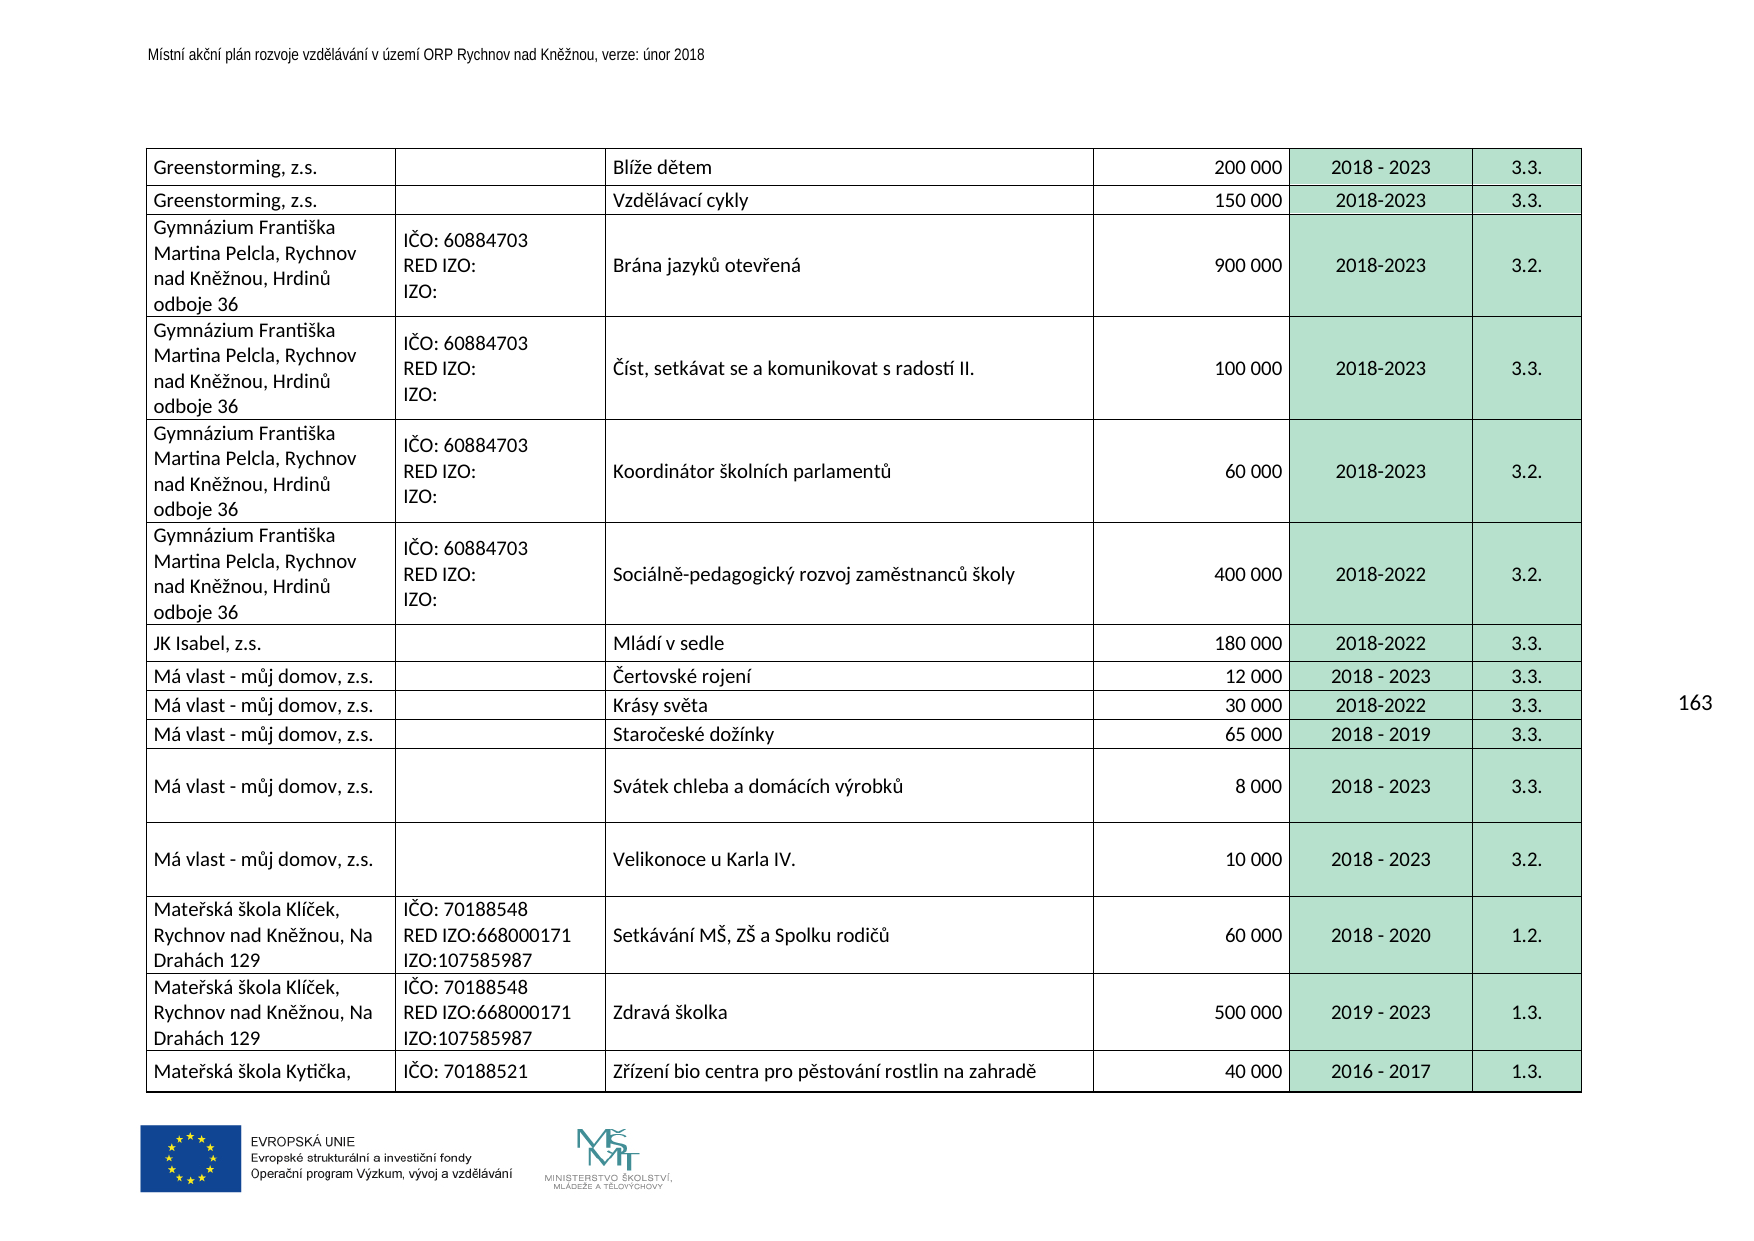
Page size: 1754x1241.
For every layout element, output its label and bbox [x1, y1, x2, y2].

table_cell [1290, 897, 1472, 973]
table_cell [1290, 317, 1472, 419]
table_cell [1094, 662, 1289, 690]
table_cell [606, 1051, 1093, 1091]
picture [104, 1092, 701, 1225]
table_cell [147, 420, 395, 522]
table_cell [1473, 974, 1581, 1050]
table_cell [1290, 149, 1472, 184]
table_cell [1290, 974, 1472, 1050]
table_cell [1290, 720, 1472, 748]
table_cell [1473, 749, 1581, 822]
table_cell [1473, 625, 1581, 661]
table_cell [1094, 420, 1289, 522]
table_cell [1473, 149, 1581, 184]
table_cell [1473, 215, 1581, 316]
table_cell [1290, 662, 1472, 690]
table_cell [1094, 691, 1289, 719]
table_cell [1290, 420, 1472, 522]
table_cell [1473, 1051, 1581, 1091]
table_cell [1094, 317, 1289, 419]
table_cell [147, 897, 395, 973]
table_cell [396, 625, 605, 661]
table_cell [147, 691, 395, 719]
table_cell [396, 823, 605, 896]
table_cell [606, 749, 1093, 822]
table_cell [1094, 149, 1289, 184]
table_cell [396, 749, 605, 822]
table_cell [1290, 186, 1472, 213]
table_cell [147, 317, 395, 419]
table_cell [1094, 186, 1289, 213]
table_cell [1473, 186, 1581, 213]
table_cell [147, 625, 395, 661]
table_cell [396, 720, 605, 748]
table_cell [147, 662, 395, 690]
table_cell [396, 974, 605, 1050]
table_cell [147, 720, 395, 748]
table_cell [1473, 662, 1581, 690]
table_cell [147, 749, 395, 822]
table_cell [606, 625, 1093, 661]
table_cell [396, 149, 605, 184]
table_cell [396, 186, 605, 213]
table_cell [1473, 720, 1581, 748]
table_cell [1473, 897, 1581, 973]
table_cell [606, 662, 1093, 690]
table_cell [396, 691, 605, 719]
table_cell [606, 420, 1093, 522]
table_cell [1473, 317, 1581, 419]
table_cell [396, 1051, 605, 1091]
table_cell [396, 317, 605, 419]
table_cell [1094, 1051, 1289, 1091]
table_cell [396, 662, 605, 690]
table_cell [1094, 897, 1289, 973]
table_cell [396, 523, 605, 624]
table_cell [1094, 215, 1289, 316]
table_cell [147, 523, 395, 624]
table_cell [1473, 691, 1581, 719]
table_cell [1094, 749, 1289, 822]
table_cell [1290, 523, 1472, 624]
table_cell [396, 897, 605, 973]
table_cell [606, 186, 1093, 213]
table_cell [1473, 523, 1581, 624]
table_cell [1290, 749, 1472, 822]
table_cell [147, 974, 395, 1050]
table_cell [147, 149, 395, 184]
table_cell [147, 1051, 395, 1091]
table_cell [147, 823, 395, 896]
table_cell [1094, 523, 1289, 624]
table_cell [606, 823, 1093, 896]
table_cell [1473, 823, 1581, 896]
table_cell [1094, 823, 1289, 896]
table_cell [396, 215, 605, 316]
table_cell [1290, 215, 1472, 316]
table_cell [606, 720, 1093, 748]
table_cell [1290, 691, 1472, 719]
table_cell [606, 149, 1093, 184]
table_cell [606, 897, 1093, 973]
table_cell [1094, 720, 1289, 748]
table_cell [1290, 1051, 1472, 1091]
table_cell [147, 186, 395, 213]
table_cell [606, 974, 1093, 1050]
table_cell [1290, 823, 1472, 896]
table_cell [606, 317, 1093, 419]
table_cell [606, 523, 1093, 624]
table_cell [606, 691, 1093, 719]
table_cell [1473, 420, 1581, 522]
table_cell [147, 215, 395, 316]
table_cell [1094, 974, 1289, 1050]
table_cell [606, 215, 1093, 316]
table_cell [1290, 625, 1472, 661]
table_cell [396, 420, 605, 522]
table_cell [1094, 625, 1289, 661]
